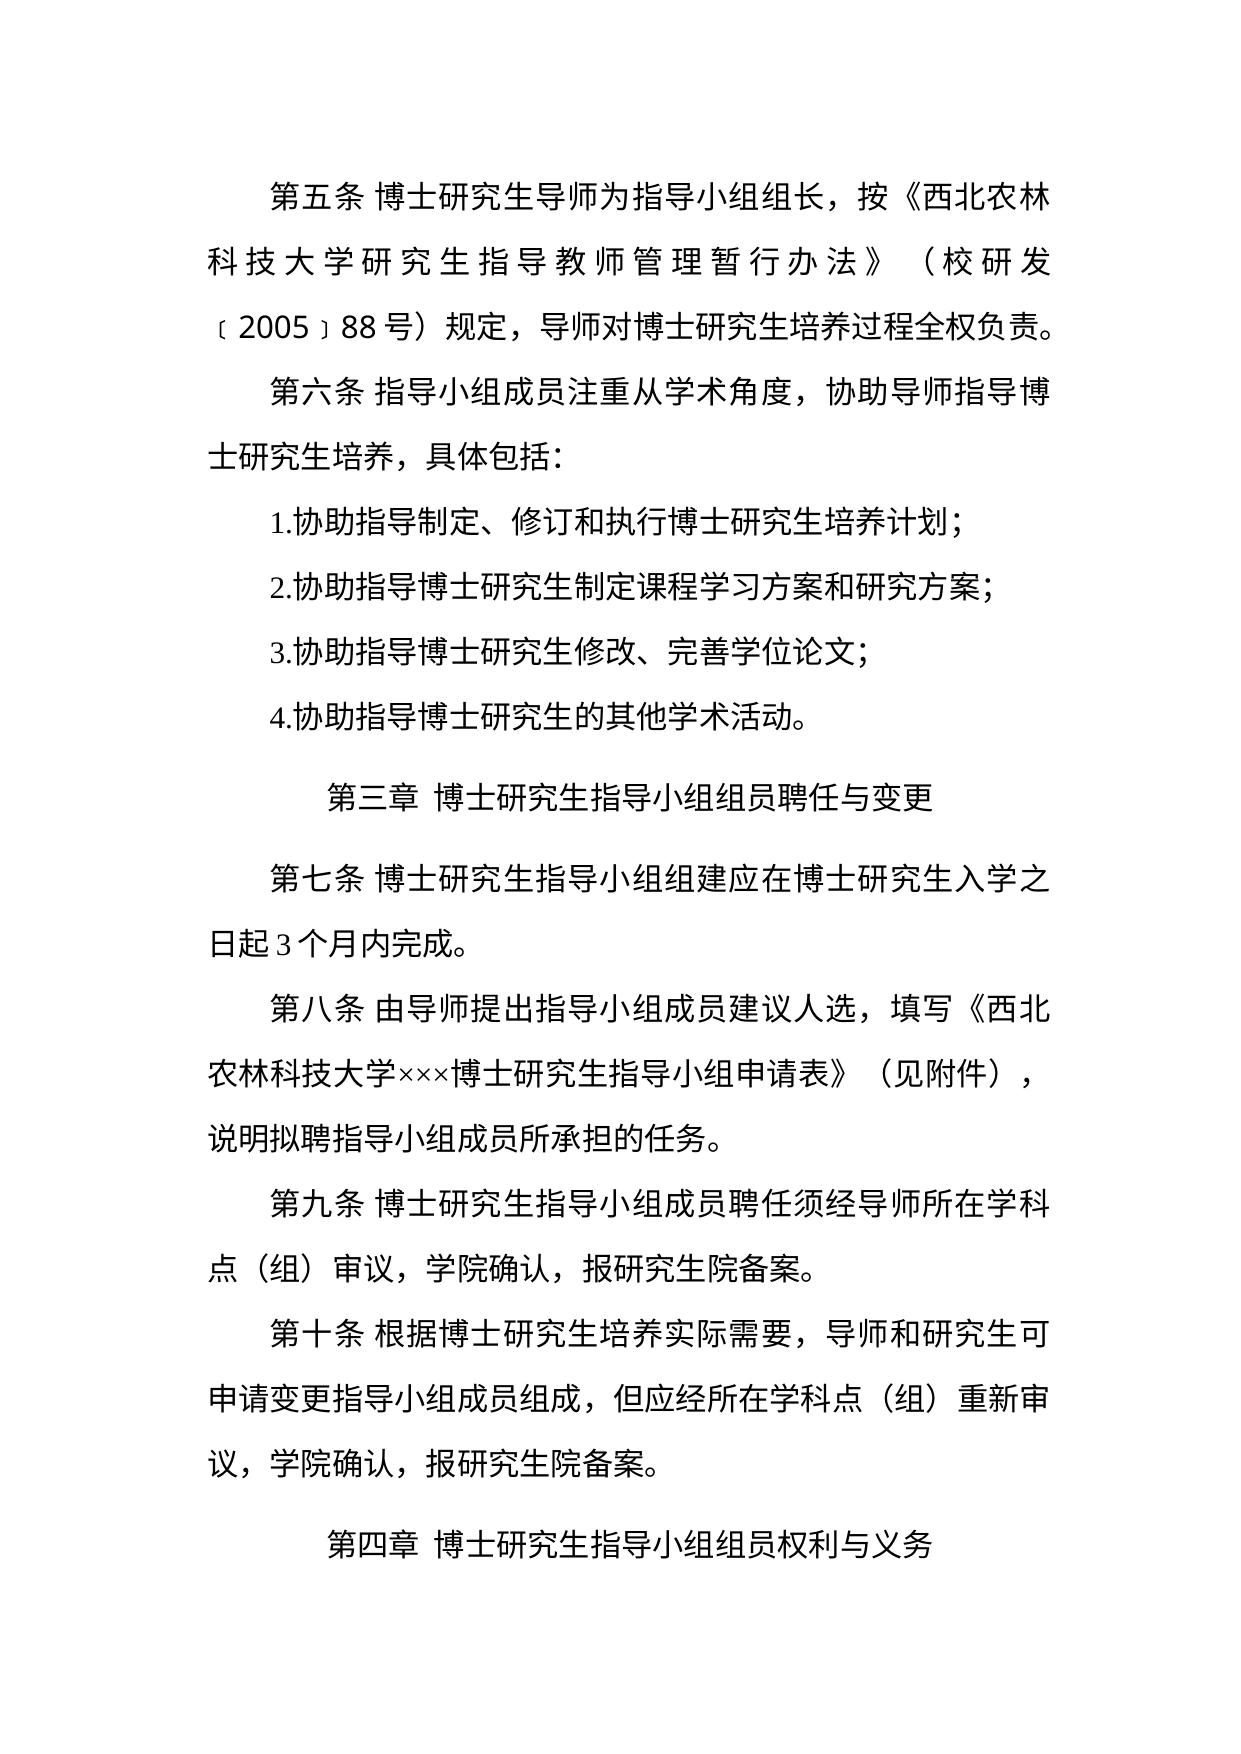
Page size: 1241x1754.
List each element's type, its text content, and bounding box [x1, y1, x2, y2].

text 第七条 博士研究生指导小组组建应在博士研究生入学之日起3个月内完成。 [207, 844, 1053, 974]
text 1.协助指导制定、修订和执行博士研究生培养计划； [207, 487, 1053, 552]
text 4.协助指导博士研究生的其他学术活动。 [207, 682, 1053, 747]
text 3.协助指导博士研究生修改、完善学位论文； [207, 617, 1053, 682]
text 第三章 博士研究生指导小组组员聘任与变更 [207, 763, 1053, 828]
text 第八条 由导师提出指导小组成员建议人选，填写《西北农林科技大学×××博士研究生指导小组申请表》（见附件），说明拟聘指导小组成员所承担的任务。 [207, 974, 1053, 1169]
text 2.协助指导博士研究生制定课程学习方案和研究方案； [207, 552, 1053, 617]
text 第五条 博士研究生导师为指导小组组长，按《西北农林科技大学研究生指导教师管理暂行办法》（校研发﹝2005﹞88号）规定，导师对博士研究生培养过程全权负责。 [207, 162, 1053, 357]
text 第六条 指导小组成员注重从学术角度，协助导师指导博士研究生培养，具体包括： [207, 357, 1053, 487]
text 第十条 根据博士研究生培养实际需要，导师和研究生可申请变更指导小组成员组成，但应经所在学科点（组）重新审议，学院确认，报研究生院备案。 [207, 1299, 1053, 1494]
text 第四章 博士研究生指导小组组员权利与义务 [207, 1511, 1053, 1576]
text 第九条 博士研究生指导小组成员聘任须经导师所在学科点（组）审议，学院确认，报研究生院备案。 [207, 1169, 1053, 1299]
